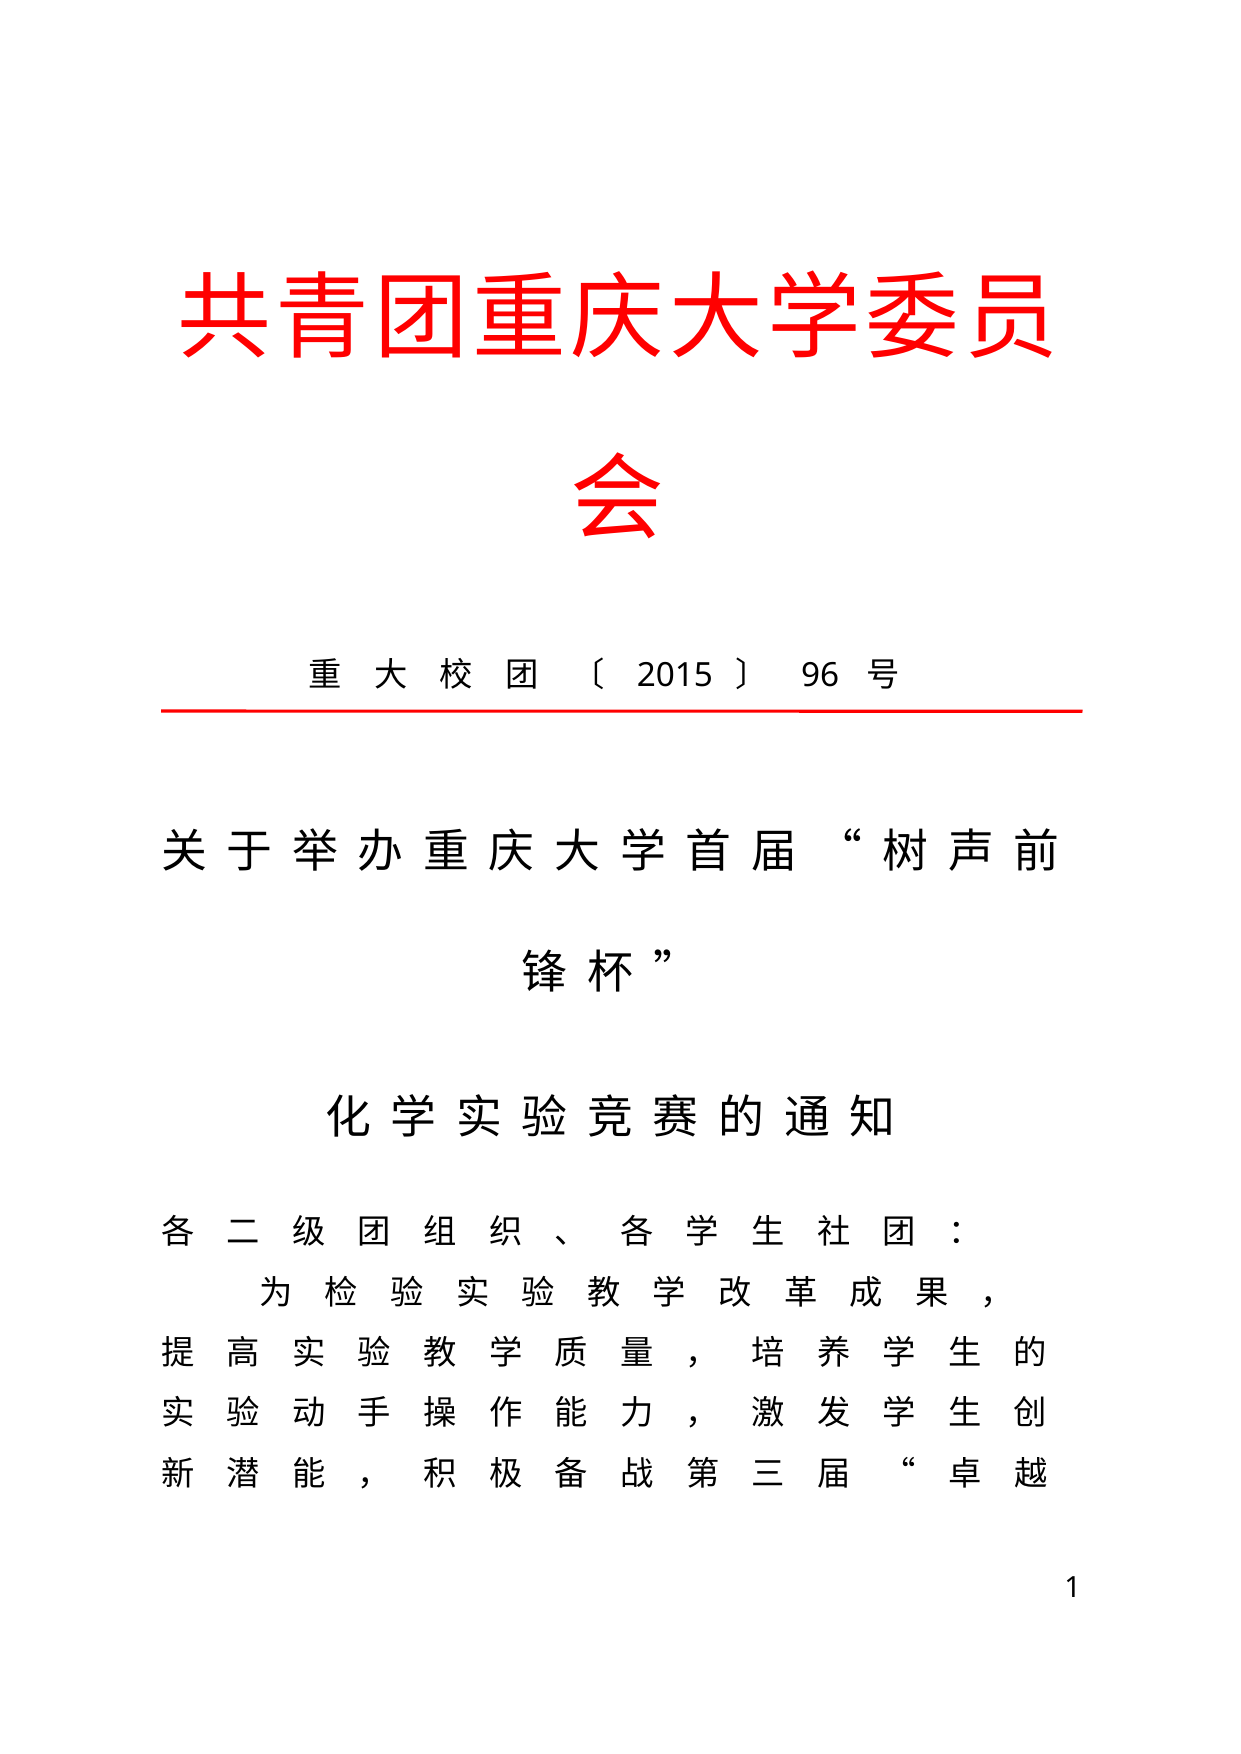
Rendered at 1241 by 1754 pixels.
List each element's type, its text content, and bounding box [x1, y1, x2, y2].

text 关于举办重庆大学首届“树声前锋杯” [161, 787, 1079, 1028]
text 各二级团组织、各学生社团： [161, 1199, 1079, 1259]
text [161, 1259, 1079, 1501]
text 化学实验竞赛的通知 [161, 1053, 1079, 1174]
text 重大校团〔2015〕96号 [161, 642, 1080, 702]
text 共青团重庆大学委员会 [161, 219, 1079, 581]
